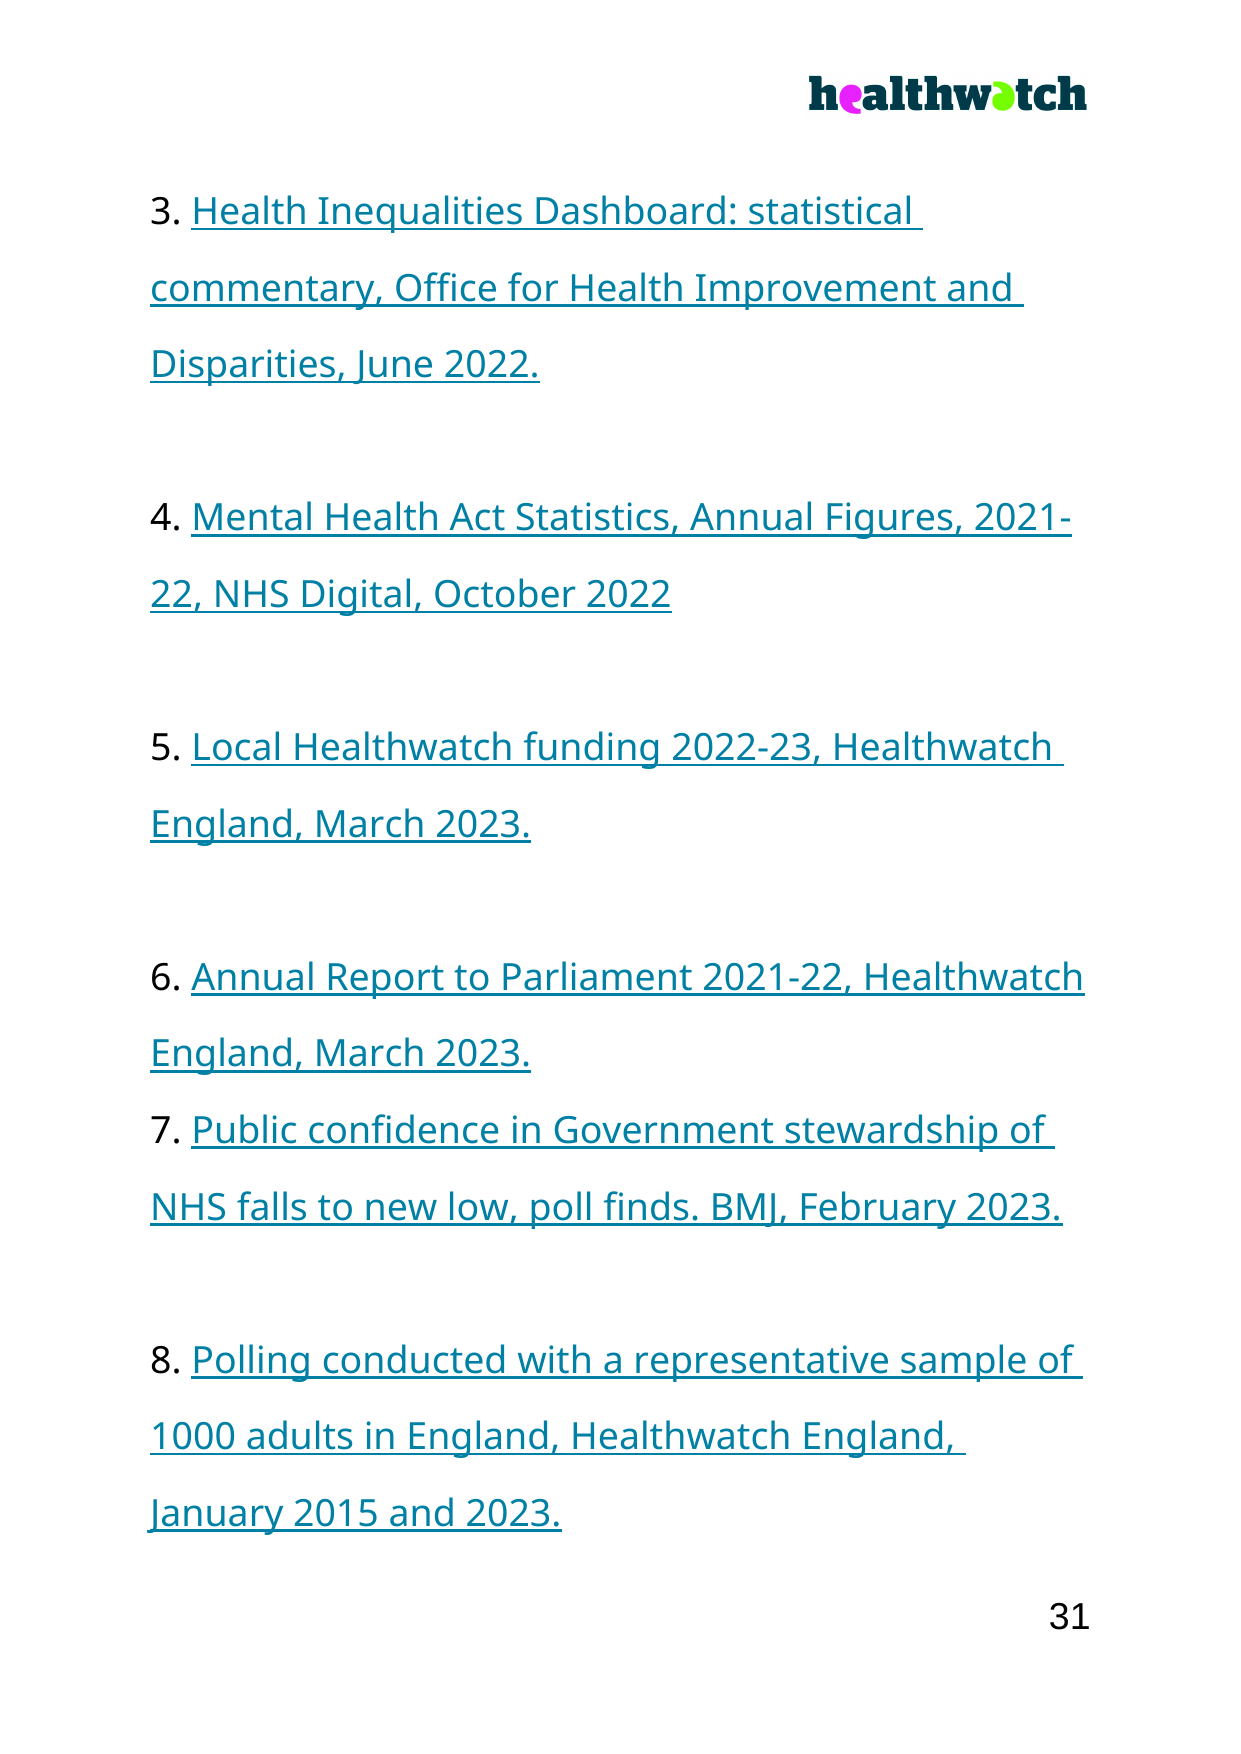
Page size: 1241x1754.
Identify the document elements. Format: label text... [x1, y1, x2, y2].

text 7. Public confidence in Government stewardship of NHS falls to new low, poll finds. BMJ, February 2023. [150, 1103, 1090, 1231]
text 4. Mental Health Act Statistics, Annual Figures, 2021-22, NHS Digital, October 2022 [150, 491, 1090, 618]
text 5. Local Healthwatch funding 2022-23, Healthwatch England, March 2023. [150, 720, 1090, 848]
text 8. Polling conducted with a representative sample of 1000 adults in England, Healthwatch England, January 2015 and 2023. [150, 1333, 1090, 1537]
text 3. Health Inequalities Dashboard: statistical commentary, Office for Health Improvement and Disparities, June 2022. [150, 184, 1090, 389]
picture [803, 73, 1091, 122]
text 6. Annual Report to Parliament 2021-22, Healthwatch England, March 2023. [150, 950, 1090, 1078]
